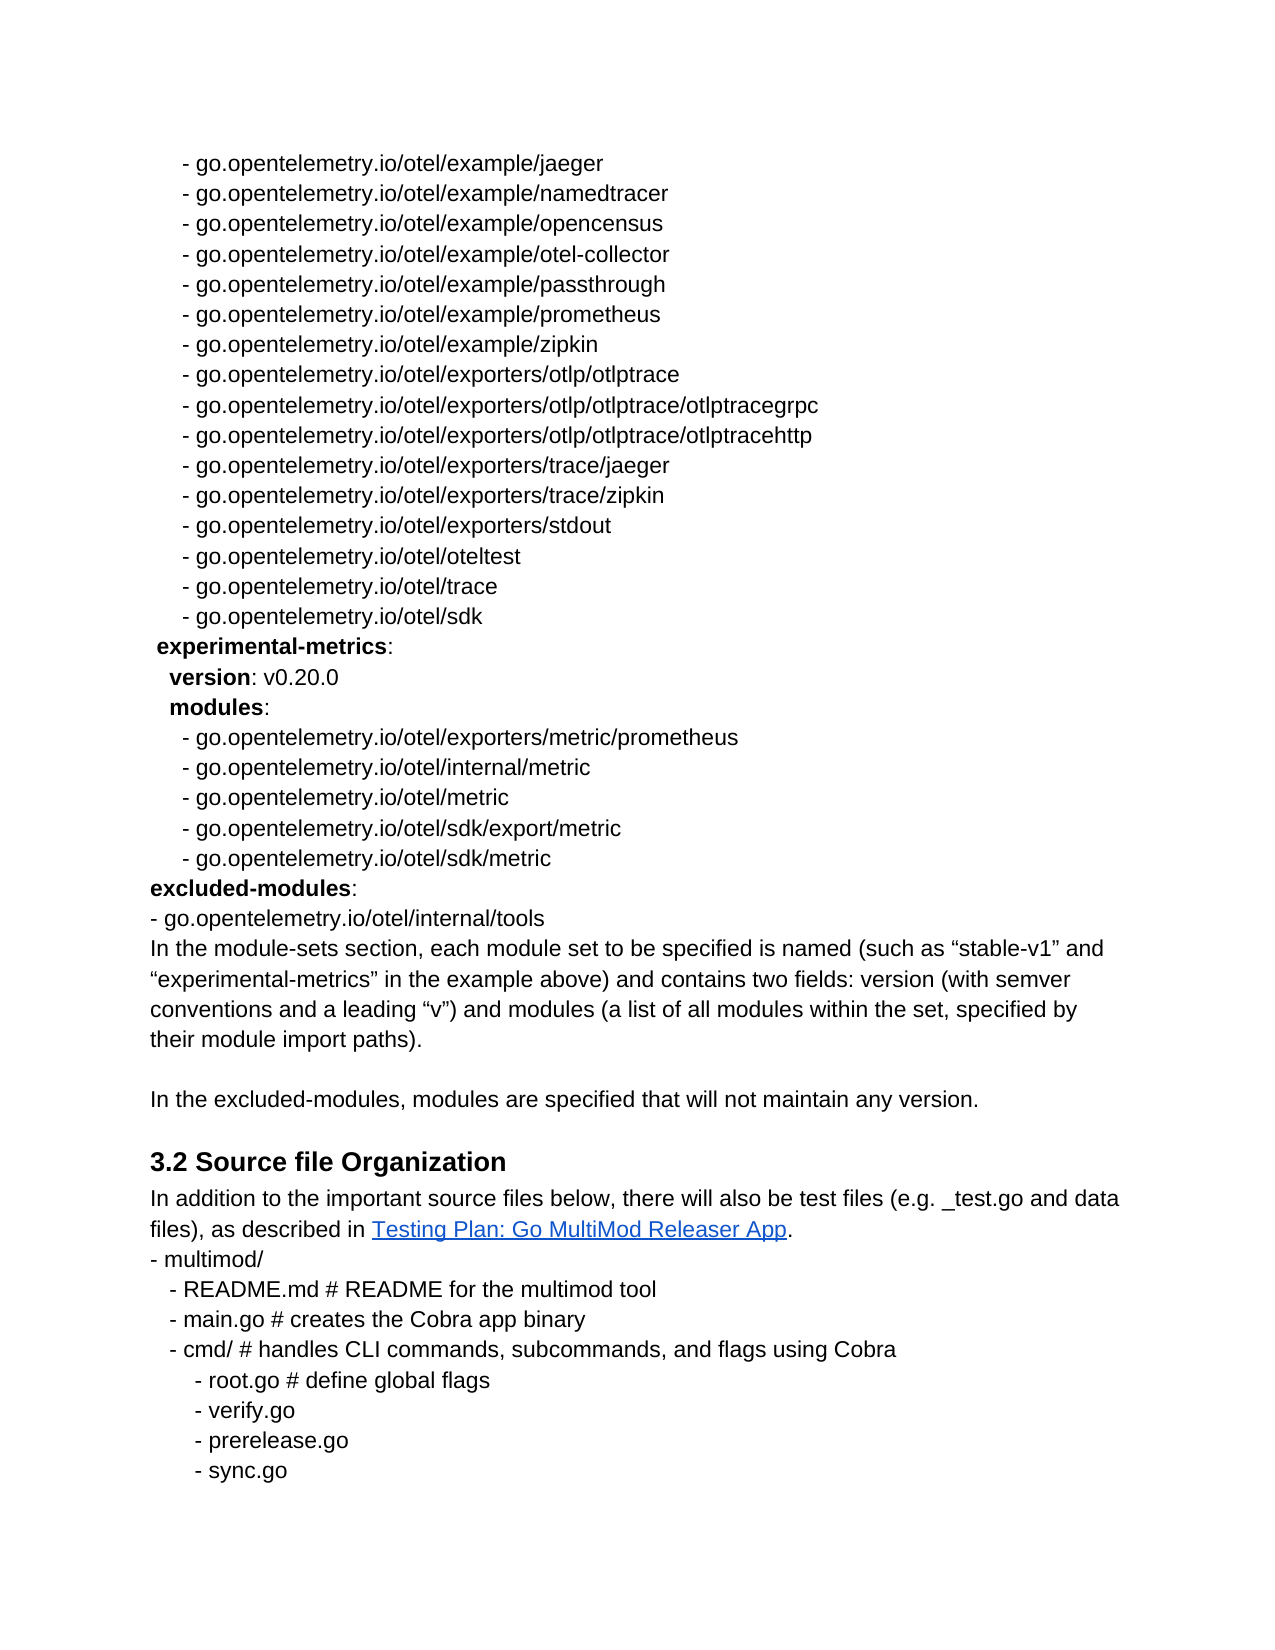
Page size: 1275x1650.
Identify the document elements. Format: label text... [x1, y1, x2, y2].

text modules: [150, 694, 1125, 720]
text - go.opentelemetry.io/otel/internal/tools [150, 905, 1125, 932]
text - cmd/ # handles CLI commands, subcommands, and flags using Cobra [150, 1336, 1125, 1363]
text In the excluded-modules, modules are specified that will not maintain any version. [150, 1086, 1125, 1113]
text - go.opentelemetry.io/otel/exporters/trace/jaeger [150, 452, 1125, 478]
text - go.opentelemetry.io/otel/exporters/trace/zipkin [150, 482, 1125, 509]
text - go.opentelemetry.io/otel/oteltest [150, 543, 1125, 569]
text - go.opentelemetry.io/otel/exporters/stdout [150, 512, 1125, 539]
text - go.opentelemetry.io/otel/exporters/metric/prometheus [150, 724, 1125, 750]
text excluded-modules: [150, 875, 1125, 901]
text - verify.go [150, 1397, 1125, 1423]
text - go.opentelemetry.io/otel/example/zipkin [150, 331, 1125, 358]
text version: v0.20.0 [150, 663, 1125, 690]
text - main.go # creates the Cobra app binary [150, 1306, 1125, 1333]
text experimental-metrics: [150, 633, 1125, 660]
text In addition to the important source files below, there will also be test files (e.g. _test.go and data files), as described in Testing Plan: Go MultiMod Releaser App. [150, 1185, 1125, 1242]
text - go.opentelemetry.io/otel/example/jaeger [150, 150, 1125, 176]
text - go.opentelemetry.io/otel/sdk [150, 603, 1125, 629]
text - go.opentelemetry.io/otel/internal/metric [150, 754, 1125, 781]
text - root.go # define global flags [150, 1367, 1125, 1393]
text - prerelease.go [150, 1427, 1125, 1453]
text - go.opentelemetry.io/otel/example/otel-collector [150, 241, 1125, 267]
text - go.opentelemetry.io/otel/exporters/otlp/otlptrace [150, 361, 1125, 388]
text - go.opentelemetry.io/otel/sdk/metric [150, 845, 1125, 871]
text - go.opentelemetry.io/otel/example/prometheus [150, 301, 1125, 327]
text - go.opentelemetry.io/otel/metric [150, 784, 1125, 811]
text - go.opentelemetry.io/otel/example/namedtracer [150, 180, 1125, 207]
text - go.opentelemetry.io/otel/example/opencensus [150, 210, 1125, 237]
text - go.opentelemetry.io/otel/trace [150, 573, 1125, 599]
text In the module-sets section, each module set to be specified is named (such as “stable-v1” and “experimental-metrics” in the example above) and contains two fields: version (with semver conventions and a leading “v”) and modules (a list of all modules within the set, specified by their module import paths). [150, 935, 1125, 1052]
text - go.opentelemetry.io/otel/sdk/export/metric [150, 814, 1125, 841]
text - sync.go [150, 1457, 1125, 1484]
text - go.opentelemetry.io/otel/exporters/otlp/otlptrace/otlptracegrpc [150, 392, 1125, 418]
text - multimod/ [150, 1246, 1125, 1272]
text - go.opentelemetry.io/otel/example/passthrough [150, 271, 1125, 297]
subtitle 3.2 Source file Organization [150, 1146, 1125, 1177]
text - go.opentelemetry.io/otel/exporters/otlp/otlptrace/otlptracehttp [150, 422, 1125, 448]
text - README.md # README for the multimod tool [150, 1276, 1125, 1302]
